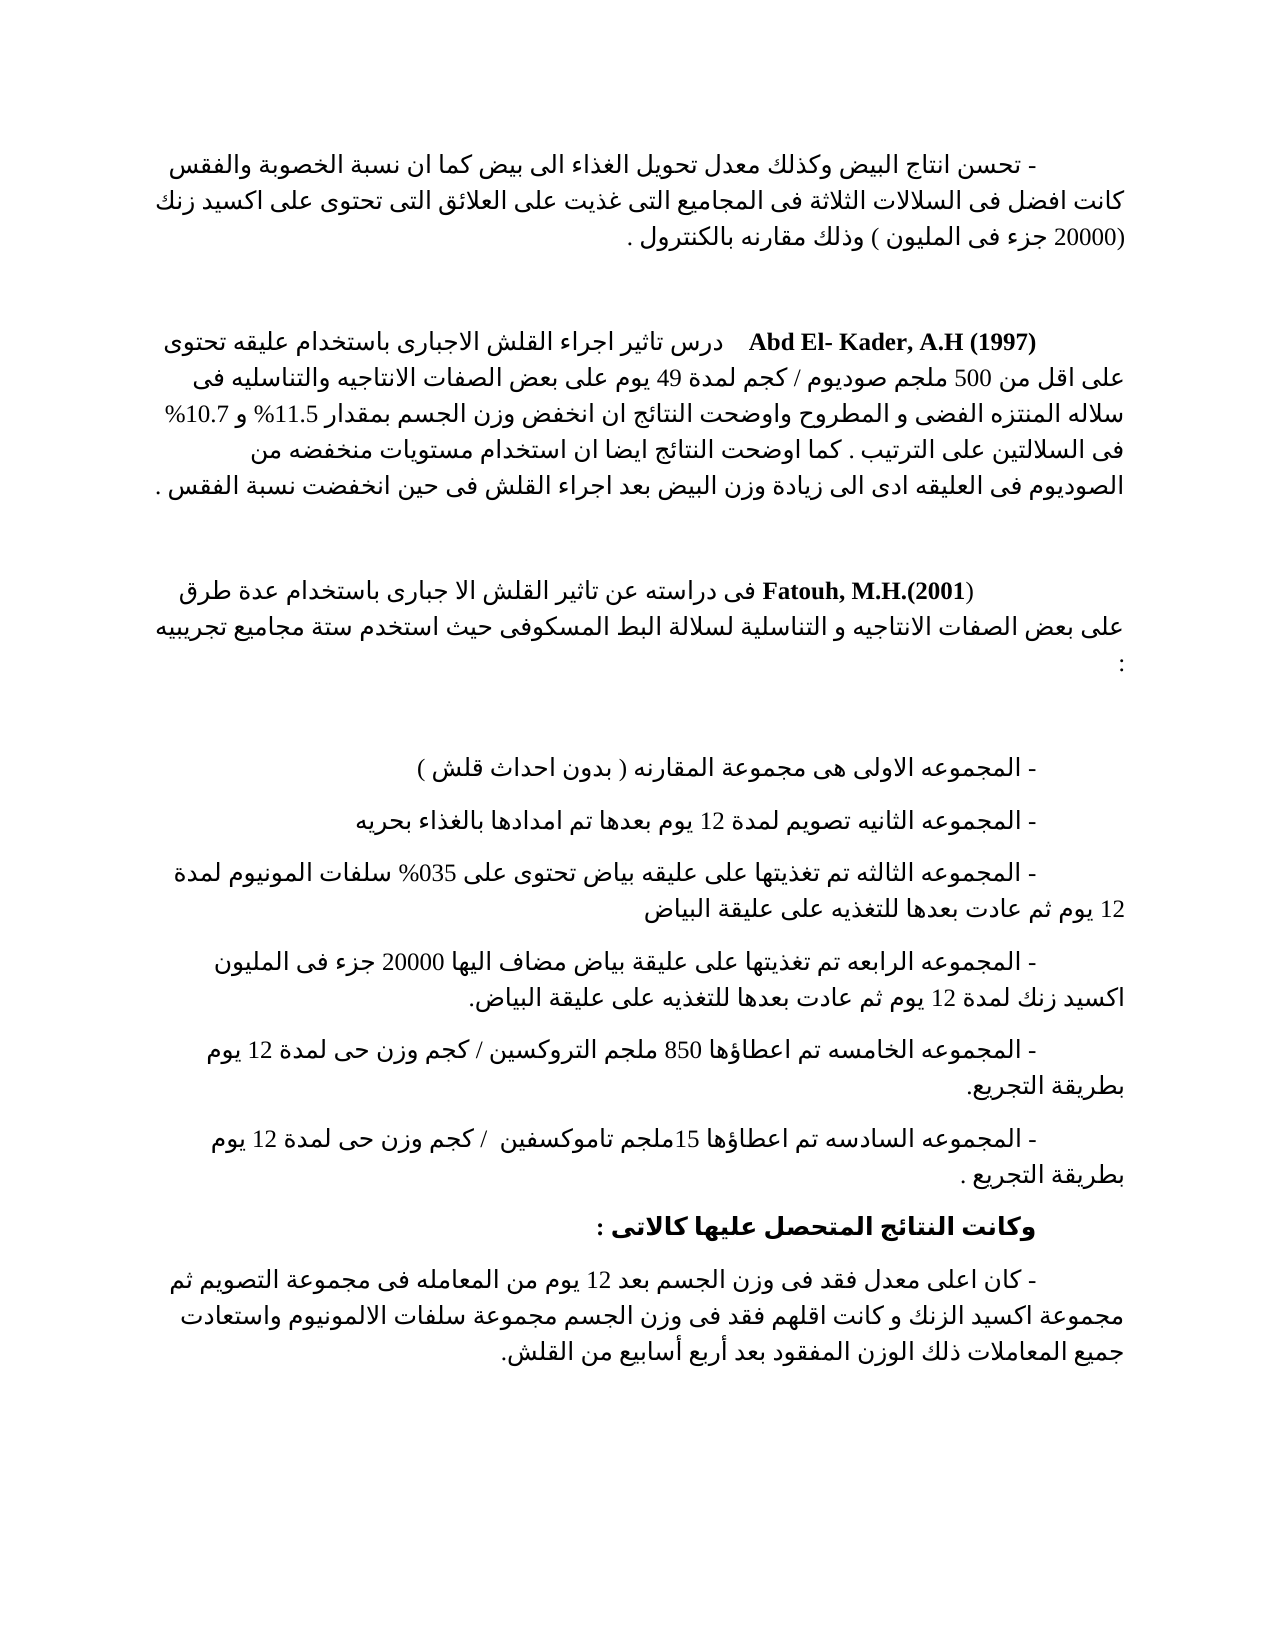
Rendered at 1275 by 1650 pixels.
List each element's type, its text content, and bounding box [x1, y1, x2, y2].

text - كان اعلى معدل فقد فى وزن الجسم بعد 12 يوم من المعامله فى مجموعة التصويم ثم مجموعة اكسيد الزنك و كانت اقلهم فقد فى وزن الجسم مجموعة سلفات الالمونيوم واستعادت جميع المعاملات ذلك الوزن المفقود بعد أربع أسابيع من القلش. [150, 1265, 1125, 1366]
text - المجموعه السادسه تم اعطاؤها 15ملجم تاموكسفين / كجم وزن حى لمدة 12 يوم بطريقة التجريع . [150, 1124, 1125, 1189]
text Fatouh, M.H.(2001) فى دراسته عن تاثير القلش الا جبارى باستخدام عدة طرق على بعض الصفات الانتاجيه و التناسلية لسلالة البط المسكوفى حيث استخدم ستة مجاميع تجريبيه : [150, 576, 1125, 677]
text - المجموعه الرابعه تم تغذيتها على عليقة بياض مضاف اليها 20000 جزء فى المليون اكسيد زنك لمدة 12 يوم ثم عادت بعدها للتغذيه على عليقة البياض. [150, 947, 1125, 1012]
text - المجموعه الثالثه تم تغذيتها على عليقه بياض تحتوى على 035% سلفات المونيوم لمدة 12 يوم ثم عادت بعدها للتغذيه على عليقة البياض [150, 858, 1125, 923]
text وكانت النتائج المتحصل عليها كالاتى : [150, 1212, 1125, 1241]
text - تحسن انتاج البيض وكذلك معدل تحويل الغذاء الى بيض كما ان نسبة الخصوبة والفقس كانت افضل فى السلالات الثلاثة فى المجاميع التى غذيت على العلائق التى تحتوى على اكسيد زنك (20000 جزء فى المليون ) وذلك مقارنه بالكنترول . [150, 150, 1125, 251]
text Abd El- Kader, A.H (1997) درس تاثير اجراء القلش الاجبارى باستخدام عليقه تحتوى على اقل من 500 ملجم صوديوم / كجم لمدة 49 يوم على بعض الصفات الانتاجيه والتناسليه فى سلاله المنتزه الفضى و المطروح واوضحت النتائج ان انخفض وزن الجسم بمقدار 11.5% و 10.7% فى السلالتين على الترتيب . كما اوضحت النتائج ايضا ان استخدام مستويات منخفضه من الصوديوم فى العليقه ادى الى زيادة وزن البيض بعد اجراء القلش فى حين انخفضت نسبة الفقس . [150, 327, 1125, 499]
text - المجموعه الثانيه تصويم لمدة 12 يوم بعدها تم امدادها بالغذاء بحريه [150, 806, 1125, 834]
text - المجموعه الخامسه تم اعطاؤها 850 ملجم التروكسين / كجم وزن حى لمدة 12 يوم بطريقة التجريع. [150, 1035, 1125, 1100]
text - المجموعه الاولى هى مجموعة المقارنه ( بدون احداث قلش ) [150, 753, 1125, 782]
